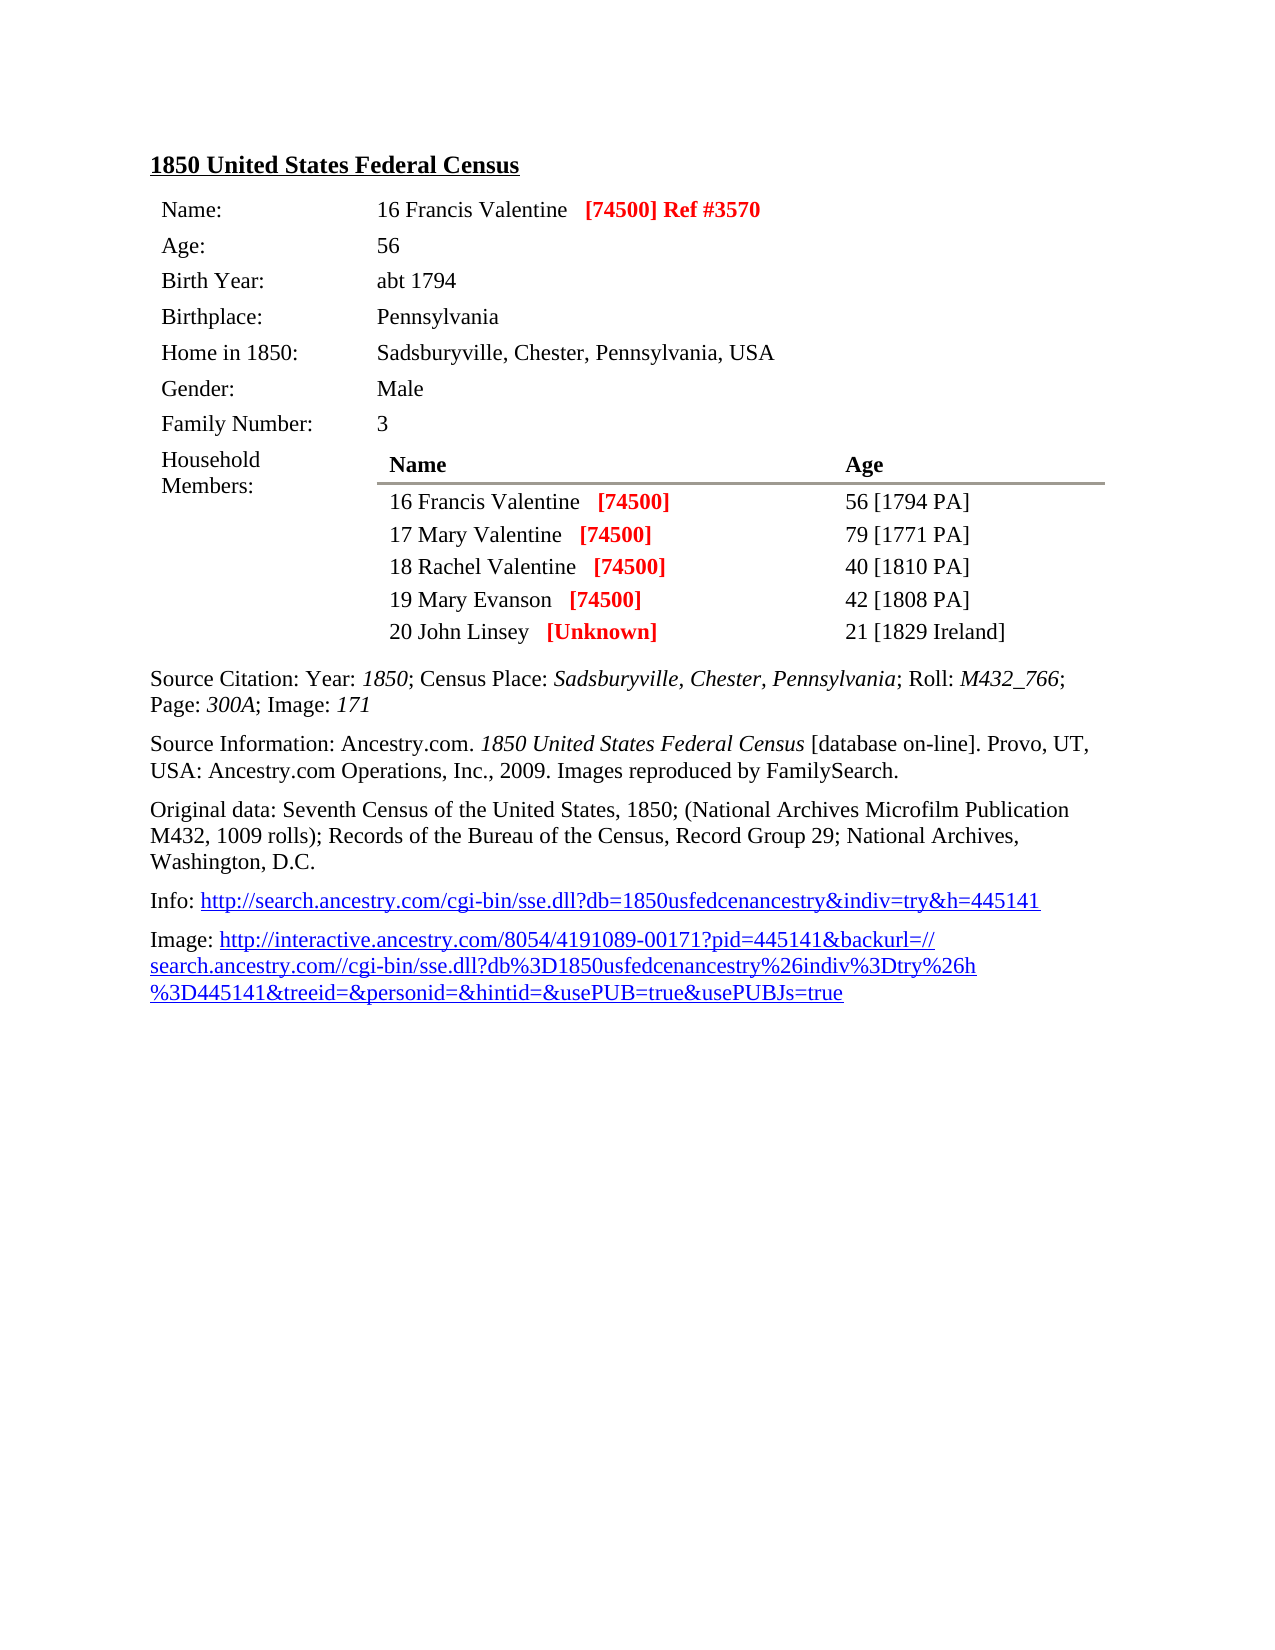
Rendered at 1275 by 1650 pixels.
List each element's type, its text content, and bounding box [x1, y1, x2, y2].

table_cell Pennsylvania [364, 299, 1117, 334]
table_cell 3 [364, 406, 1117, 441]
table_header Name: [149, 191, 364, 227]
table_header 16 Francis Valentine [74500] Ref #3570 [364, 191, 1117, 227]
table_cell Sadsburyville, Chester, Pennsylvania, USA [364, 334, 1117, 370]
table_cell Birthplace: [149, 299, 364, 334]
text Info: http://search.ancestry.com/cgi-bin/sse.dll?db=1850usfedcenancestry&indiv=try&h=445141 [150, 887, 1125, 913]
table_cell Home in 1850: [149, 334, 364, 370]
table_cell [364, 441, 1117, 653]
text 1850 United States Federal Census [150, 150, 1125, 179]
table_cell Male [364, 370, 1117, 406]
table_cell abt 1794 [364, 263, 1117, 298]
table_cell 56 [364, 227, 1117, 263]
table_cell Family Number: [149, 406, 364, 441]
table_cell Age: [149, 227, 364, 263]
table_cell Birth Year: [149, 263, 364, 298]
table_cell Gender: [149, 370, 364, 406]
text Image: http://interactive.ancestry.com/8054/4191089-00171?pid=445141&backurl=//search.ancestry.com//cgi-bin/sse.dll?db%3D1850usfedcenancestry%26indiv%3Dtry%26h%3D445141&treeid=&personid=&hintid=&usePUB=true&usePUBJs=true [150, 926, 1125, 1005]
text Original data: Seventh Census of the United States, 1850; (National Archives Microfilm Publication M432, 1009 rolls); Records of the Bureau of the Census, Record Group 29; National Archives, Washington, D.C. [150, 796, 1125, 875]
table_cell Household Members: [149, 441, 364, 653]
text Source Information: Ancestry.com. 1850 United States Federal Census [database on-line]. Provo, UT, USA: Ancestry.com Operations, Inc., 2009. Images reproduced by FamilySearch. [150, 730, 1125, 783]
text Source Citation: Year: 1850; Census Place: Sadsburyville, Chester, Pennsylvania; Roll: M432_766; Page: 300A; Image: 171 [150, 665, 1125, 718]
